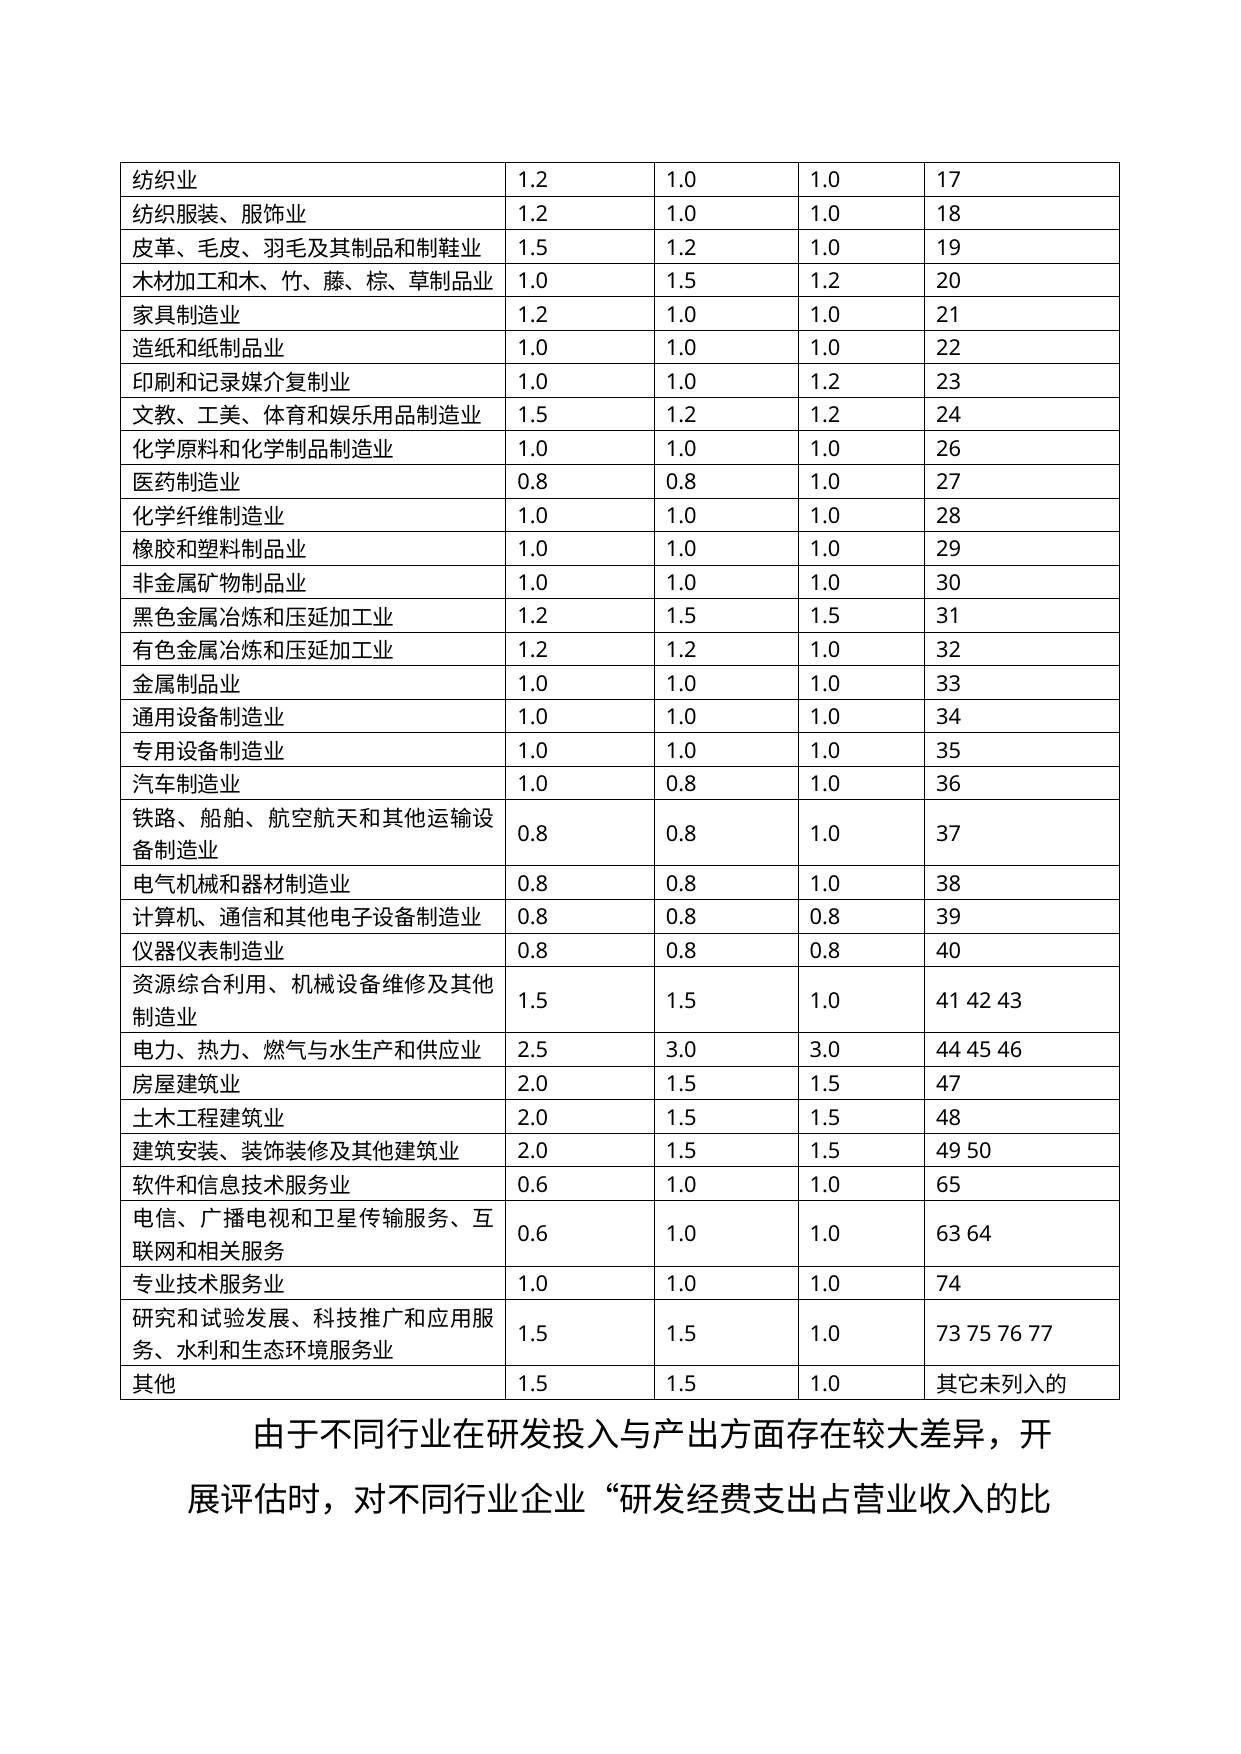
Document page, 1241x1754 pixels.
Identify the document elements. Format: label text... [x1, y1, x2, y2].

table_cell 1.0 [506, 566, 654, 598]
table_cell 2.5 [506, 1033, 654, 1066]
table_cell 74 [925, 1267, 1119, 1299]
table_cell 1.0 [799, 566, 924, 598]
table_cell 73 75 76 77 [925, 1300, 1119, 1365]
table_cell 1.2 [506, 633, 654, 665]
table_cell 1.5 [506, 1366, 654, 1399]
table_cell 1.2 [655, 230, 798, 263]
table_cell 专业技术服务业 [121, 1267, 505, 1299]
table_cell 35 [925, 733, 1119, 766]
table_cell 0.8 [506, 800, 654, 865]
table_cell 1.0 [799, 866, 924, 899]
table_cell 1.5 [506, 398, 654, 430]
table_cell 1.2 [799, 364, 924, 397]
table_cell 3.0 [799, 1033, 924, 1066]
table_cell 1.0 [655, 733, 798, 766]
table_cell 1.5 [655, 967, 798, 1032]
table_cell 17 [925, 163, 1119, 196]
table_cell 47 [925, 1067, 1119, 1099]
table_cell 1.2 [506, 163, 654, 196]
table_cell 0.8 [655, 934, 798, 966]
table_cell 1.0 [799, 733, 924, 766]
table_cell 30 [925, 566, 1119, 598]
table_cell 1.0 [799, 331, 924, 363]
table_cell 0.8 [655, 465, 798, 497]
table_cell 1.0 [799, 800, 924, 865]
table_cell 1.0 [506, 1267, 654, 1299]
table_cell 1.0 [799, 767, 924, 799]
table_cell 其它未列入的 [925, 1366, 1119, 1399]
table_cell 1.5 [506, 230, 654, 263]
table_cell 金属制品业 [121, 666, 505, 699]
table_cell 通用设备制造业 [121, 700, 505, 732]
table_cell 木材加工和木、竹、藤、棕、草制品业 [121, 264, 505, 296]
table_cell 1.0 [655, 297, 798, 330]
table_cell 1.0 [799, 1267, 924, 1299]
table_cell 24 [925, 398, 1119, 430]
table_cell 26 [925, 431, 1119, 464]
table_cell 1.0 [799, 532, 924, 564]
table_cell 1.5 [799, 1067, 924, 1099]
table_cell 1.0 [655, 1167, 798, 1200]
table_cell 63 64 [925, 1201, 1119, 1266]
table_cell 家具制造业 [121, 297, 505, 330]
table_cell 2.0 [506, 1067, 654, 1099]
table_cell 36 [925, 767, 1119, 799]
table_cell 1.0 [506, 532, 654, 564]
table_cell 1.0 [799, 967, 924, 1032]
table_cell 19 [925, 230, 1119, 263]
table_cell 48 [925, 1100, 1119, 1133]
table_cell 非金属矿物制品业 [121, 566, 505, 598]
table_cell 44 45 46 [925, 1033, 1119, 1066]
table_cell 0.8 [506, 934, 654, 966]
table_cell 1.0 [799, 431, 924, 464]
table_cell 0.8 [799, 934, 924, 966]
table_cell 1.0 [799, 1366, 924, 1399]
table_cell 41 42 43 [925, 967, 1119, 1032]
table_cell 1.0 [799, 633, 924, 665]
table_cell 1.0 [799, 465, 924, 497]
table_cell 0.6 [506, 1167, 654, 1200]
table_cell 40 [925, 934, 1119, 966]
table_cell 铁路、船舶、航空航天和其他运输设备制造业 [121, 800, 505, 865]
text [187, 1400, 1053, 1530]
table_cell 1.5 [506, 967, 654, 1032]
table_cell 1.0 [799, 197, 924, 229]
table_cell 22 [925, 331, 1119, 363]
table_cell 1.0 [799, 700, 924, 732]
table_cell 1.0 [655, 532, 798, 564]
table_cell 1.5 [799, 599, 924, 632]
table_cell 0.8 [655, 767, 798, 799]
table_cell 房屋建筑业 [121, 1067, 505, 1099]
table_cell 1.2 [799, 398, 924, 430]
table_cell 39 [925, 900, 1119, 932]
table_cell 0.8 [655, 800, 798, 865]
table_cell 1.0 [655, 566, 798, 598]
table_cell 31 [925, 599, 1119, 632]
table_cell 0.8 [799, 900, 924, 932]
table_cell 印刷和记录媒介复制业 [121, 364, 505, 397]
table_cell 1.5 [655, 1366, 798, 1399]
table_cell 1.2 [655, 633, 798, 665]
table_cell 21 [925, 297, 1119, 330]
table_cell 3.0 [655, 1033, 798, 1066]
table_cell 32 [925, 633, 1119, 665]
table_cell 皮革、毛皮、羽毛及其制品和制鞋业 [121, 230, 505, 263]
table_cell 1.0 [655, 197, 798, 229]
table_cell 2.0 [506, 1134, 654, 1166]
table_cell 医药制造业 [121, 465, 505, 497]
table_cell 1.0 [506, 733, 654, 766]
table_cell 1.2 [506, 297, 654, 330]
table_cell 0.8 [506, 900, 654, 932]
table_cell 33 [925, 666, 1119, 699]
table_cell 1.0 [506, 700, 654, 732]
table_cell 土木工程建筑业 [121, 1100, 505, 1133]
table_cell 23 [925, 364, 1119, 397]
table_cell 1.0 [655, 1201, 798, 1266]
table_cell 橡胶和塑料制品业 [121, 532, 505, 564]
table_cell 1.5 [655, 599, 798, 632]
table_cell 1.0 [506, 666, 654, 699]
table_cell 化学原料和化学制品制造业 [121, 431, 505, 464]
table_cell 65 [925, 1167, 1119, 1200]
table_cell 1.5 [655, 1067, 798, 1099]
table_cell 0.6 [506, 1201, 654, 1266]
table_cell 1.0 [655, 700, 798, 732]
table_cell 1.0 [655, 163, 798, 196]
table_cell 0.8 [506, 866, 654, 899]
table_cell 1.5 [655, 1100, 798, 1133]
table_cell 黑色金属冶炼和压延加工业 [121, 599, 505, 632]
table_cell 文教、工美、体育和娱乐用品制造业 [121, 398, 505, 430]
table_cell 1.0 [799, 666, 924, 699]
table_cell 1.0 [799, 499, 924, 531]
table_cell 电力、热力、燃气与水生产和供应业 [121, 1033, 505, 1066]
table_cell 2.0 [506, 1100, 654, 1133]
table_cell 汽车制造业 [121, 767, 505, 799]
table_cell 资源综合利用、机械设备维修及其他制造业 [121, 967, 505, 1032]
table_cell 1.2 [506, 599, 654, 632]
table_cell 1.0 [506, 364, 654, 397]
table_cell 1.0 [799, 1167, 924, 1200]
table_cell 1.2 [506, 197, 654, 229]
table_cell 1.0 [506, 431, 654, 464]
table_cell 20 [925, 264, 1119, 296]
table_cell 1.5 [655, 264, 798, 296]
table_cell 1.0 [655, 1267, 798, 1299]
table_cell 18 [925, 197, 1119, 229]
table_cell 28 [925, 499, 1119, 531]
table_cell 纺织业 [121, 163, 505, 196]
table_cell 1.0 [655, 666, 798, 699]
table_cell 专用设备制造业 [121, 733, 505, 766]
table_cell 1.0 [506, 499, 654, 531]
table_cell 1.5 [655, 1134, 798, 1166]
table_cell 1.5 [655, 1300, 798, 1365]
table_cell 电气机械和器材制造业 [121, 866, 505, 899]
table_cell 0.8 [655, 900, 798, 932]
table_cell 27 [925, 465, 1119, 497]
table_cell 1.0 [655, 431, 798, 464]
table_cell 1.0 [655, 499, 798, 531]
table_cell 1.0 [506, 767, 654, 799]
table_cell 建筑安装、装饰装修及其他建筑业 [121, 1134, 505, 1166]
table_cell 造纸和纸制品业 [121, 331, 505, 363]
table_cell 1.0 [799, 1201, 924, 1266]
table_cell 49 50 [925, 1134, 1119, 1166]
table_cell 研究和试验发展、科技推广和应用服务、水利和生态环境服务业 [121, 1300, 505, 1365]
table_cell 1.5 [799, 1134, 924, 1166]
table_cell 34 [925, 700, 1119, 732]
table_cell 计算机、通信和其他电子设备制造业 [121, 900, 505, 932]
table_cell 1.5 [506, 1300, 654, 1365]
table_cell 37 [925, 800, 1119, 865]
table_cell 38 [925, 866, 1119, 899]
table_cell 其他 [121, 1366, 505, 1399]
table_cell 1.0 [799, 230, 924, 263]
table_cell 电信、广播电视和卫星传输服务、互联网和相关服务 [121, 1201, 505, 1266]
table_cell 0.8 [655, 866, 798, 899]
table_cell 29 [925, 532, 1119, 564]
table_cell 1.2 [799, 264, 924, 296]
table_cell 0.8 [506, 465, 654, 497]
table_cell 1.0 [506, 331, 654, 363]
table_cell 1.0 [799, 1300, 924, 1365]
table_cell 纺织服装、服饰业 [121, 197, 505, 229]
table_cell 1.0 [799, 297, 924, 330]
table_cell 1.0 [506, 264, 654, 296]
table_cell 1.0 [799, 163, 924, 196]
table_cell 有色金属冶炼和压延加工业 [121, 633, 505, 665]
table_cell 化学纤维制造业 [121, 499, 505, 531]
table_cell 1.0 [655, 331, 798, 363]
table_cell 1.0 [655, 364, 798, 397]
table_cell 软件和信息技术服务业 [121, 1167, 505, 1200]
table_cell 仪器仪表制造业 [121, 934, 505, 966]
table_cell 1.2 [655, 398, 798, 430]
table_cell 1.5 [799, 1100, 924, 1133]
